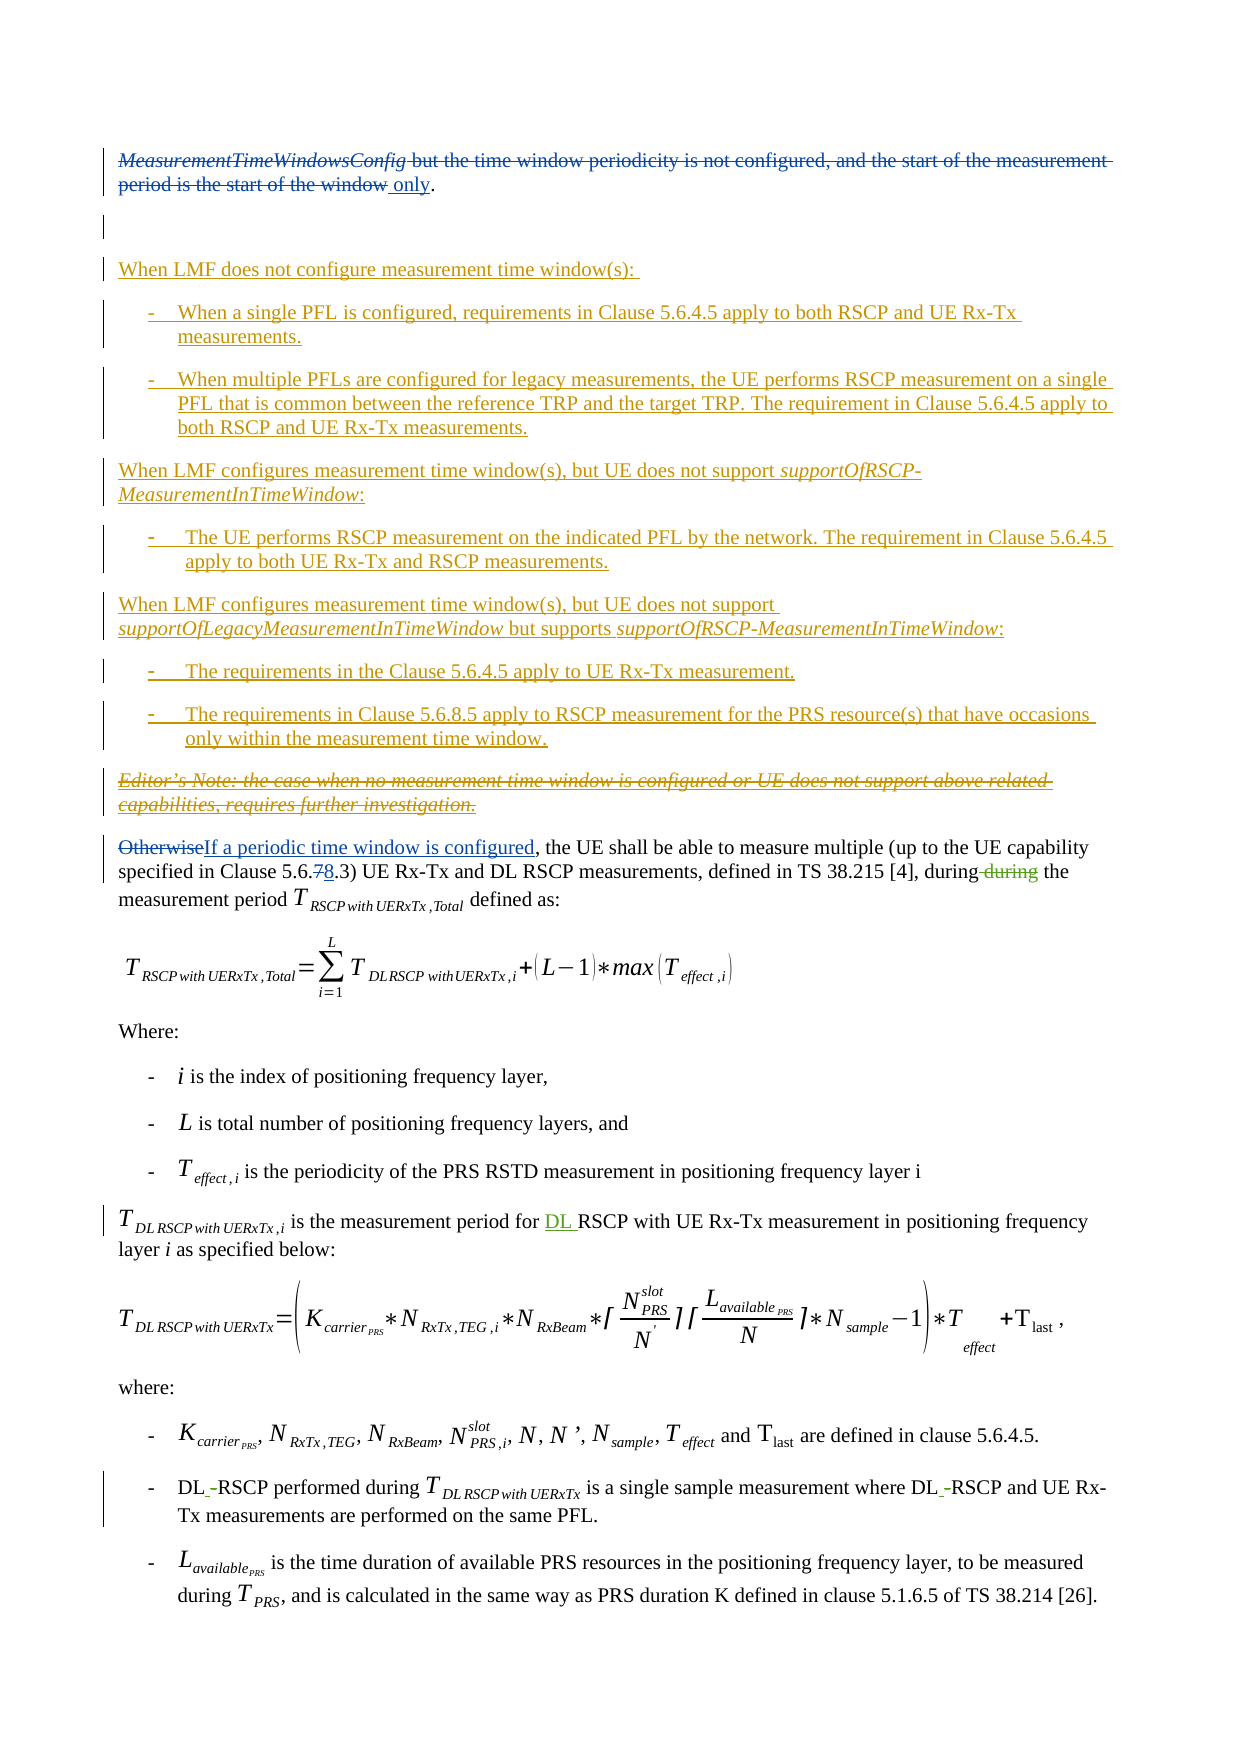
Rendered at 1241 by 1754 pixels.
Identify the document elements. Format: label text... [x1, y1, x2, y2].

text - is total number of positioning frequency layers, and [148, 1109, 1122, 1136]
text , the UE shall be able to measure multiple (up to the UE capability specified in Clause 5.6..3) UE Rx-Tx and DL RSCP measurements, defined in TS 38.215 [4], during the measurement period defined as: [118, 835, 1122, 915]
text Where: [118, 1019, 1122, 1043]
text - is the index of positioning frequency layer, [148, 1062, 1122, 1090]
text is the measurement period for RSCP with UE Rx-Tx measurement in positioning frequency layer i as specified below: [118, 1205, 1122, 1261]
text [118, 148, 1122, 196]
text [148, 1546, 1122, 1611]
text - is the periodicity of the PRS RSTD measurement in positioning frequency layer i [148, 1155, 1122, 1186]
list , , , , , , , and are defined in clause 5.6.4.5. [148, 1418, 1122, 1453]
text , [118, 1279, 1122, 1356]
text where: [118, 1375, 1122, 1399]
list DLRSCP performed during is a single sample measurement where DLRSCP and UE Rx-Tx measurements are performed on the same PFL. [148, 1471, 1122, 1527]
